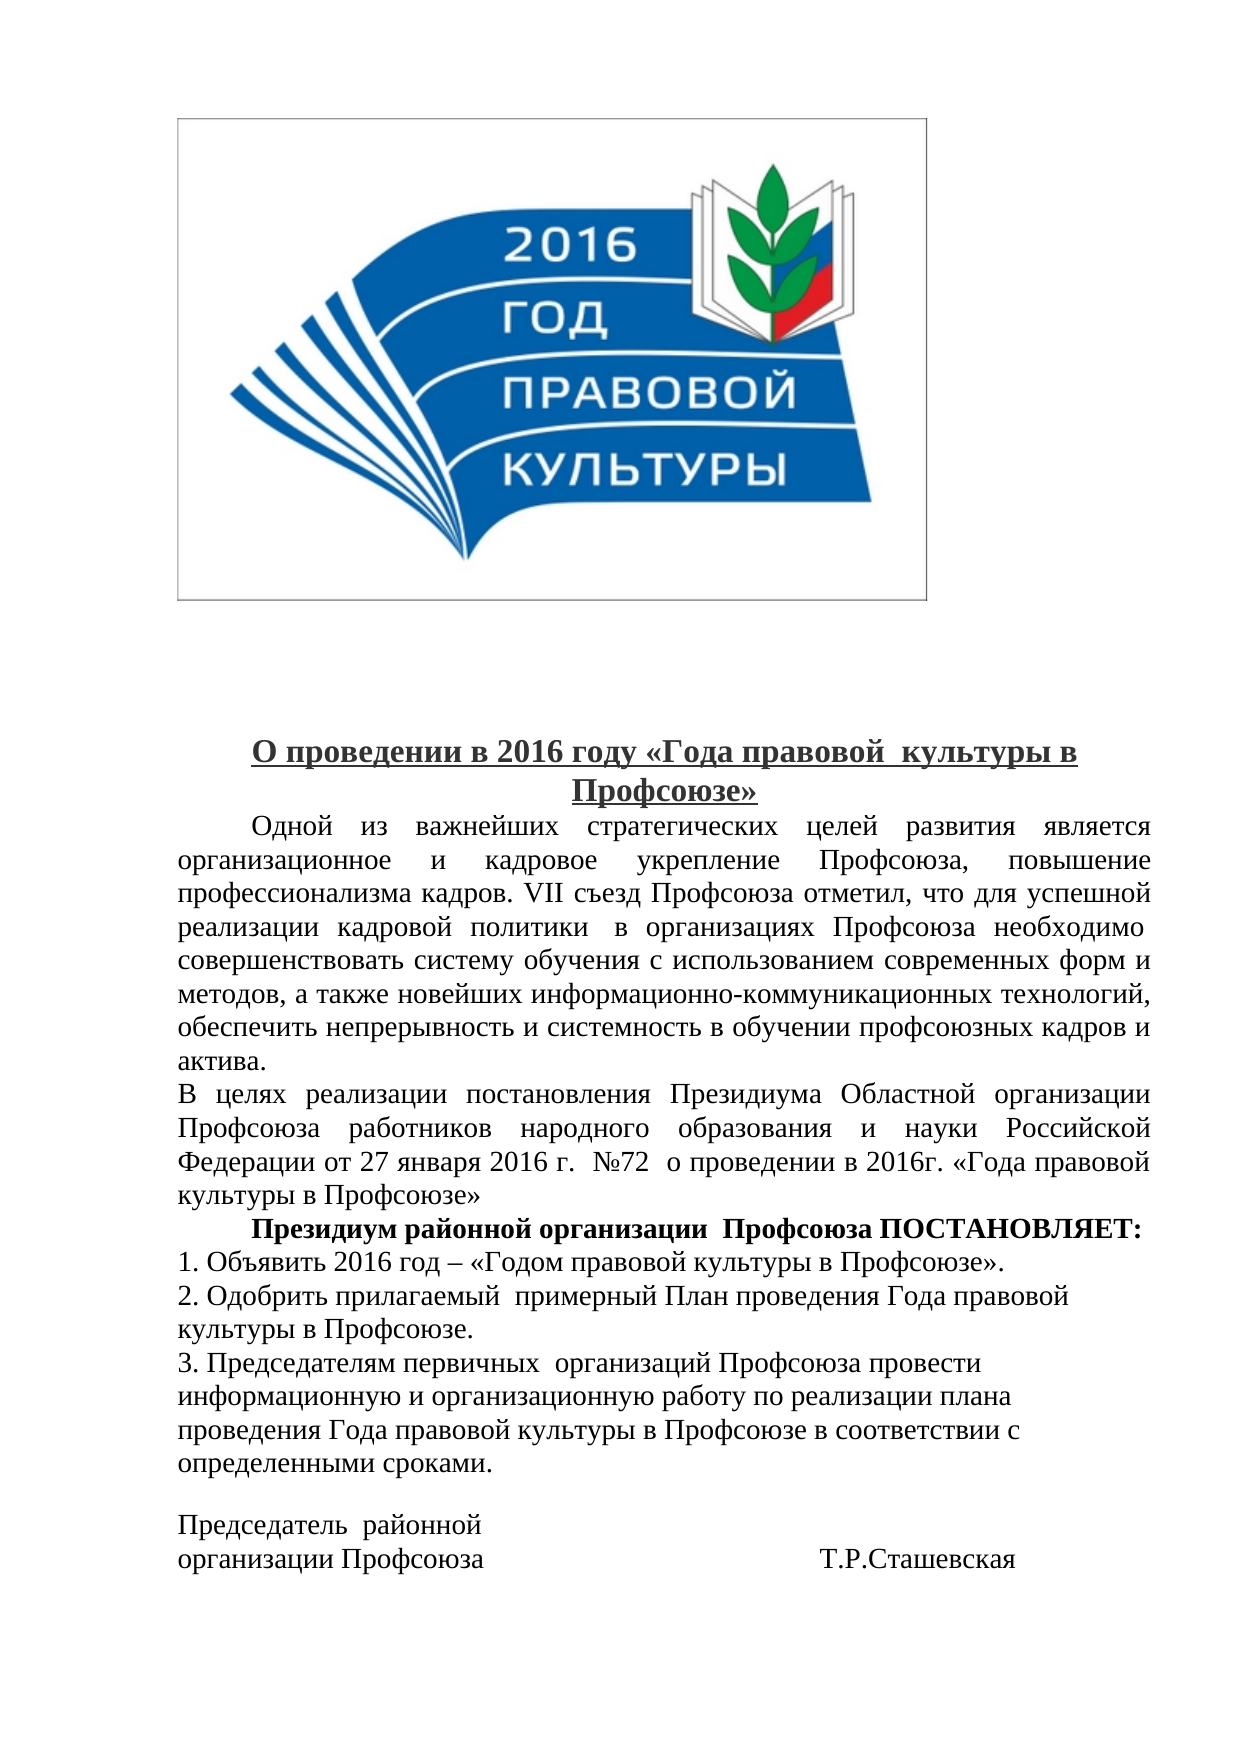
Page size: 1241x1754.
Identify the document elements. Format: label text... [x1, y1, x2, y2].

text Одной из важнейших стратегических целей развития является организационное и кадровое укрепление Профсоюза, повышение профессионализма кадров. VII съезд Профсоюза отметил, что для успешной реализации кадровой политики в организациях Профсоюза необходимо совершенствовать систему обучения с использованием современных форм и методов, а также новейших информационно-коммуникационных технологий, обеспечить непрерывность и системность в обучении профсоюзных кадров и актива. В целях реализации постановления Президиума Областной организации Профсоюза работников народного образования и науки Российской Федерации от 27 января 2016 г. №72 о проведении в 2016г. «Года правовой культуры в Профсоюзе» [177, 808, 1152, 1211]
text О проведении в 2016 году «Года правовой культуры в Профсоюзе» [177, 732, 1152, 808]
text Председатель районной [177, 1507, 1152, 1541]
text организации Профсоюза Т.Р.Сташевская [177, 1541, 1152, 1574]
picture [177, 118, 928, 601]
text Президиум районной организации Профсоюза ПОСТАНОВЛЯЕТ: [177, 1211, 1152, 1244]
text 1. Объявить 2016 год – «Годом правовой культуры в Профсоюзе». 2. Одобрить прилагаемый примерный План проведения Года правовой культуры в Профсоюзе. 3. Председателям первичных организаций Профсоюза провести информационную и организационную работу по реализации плана проведения Года правовой культуры в Профсоюзе в соответствии с определенными сроками. [177, 1244, 1152, 1507]
